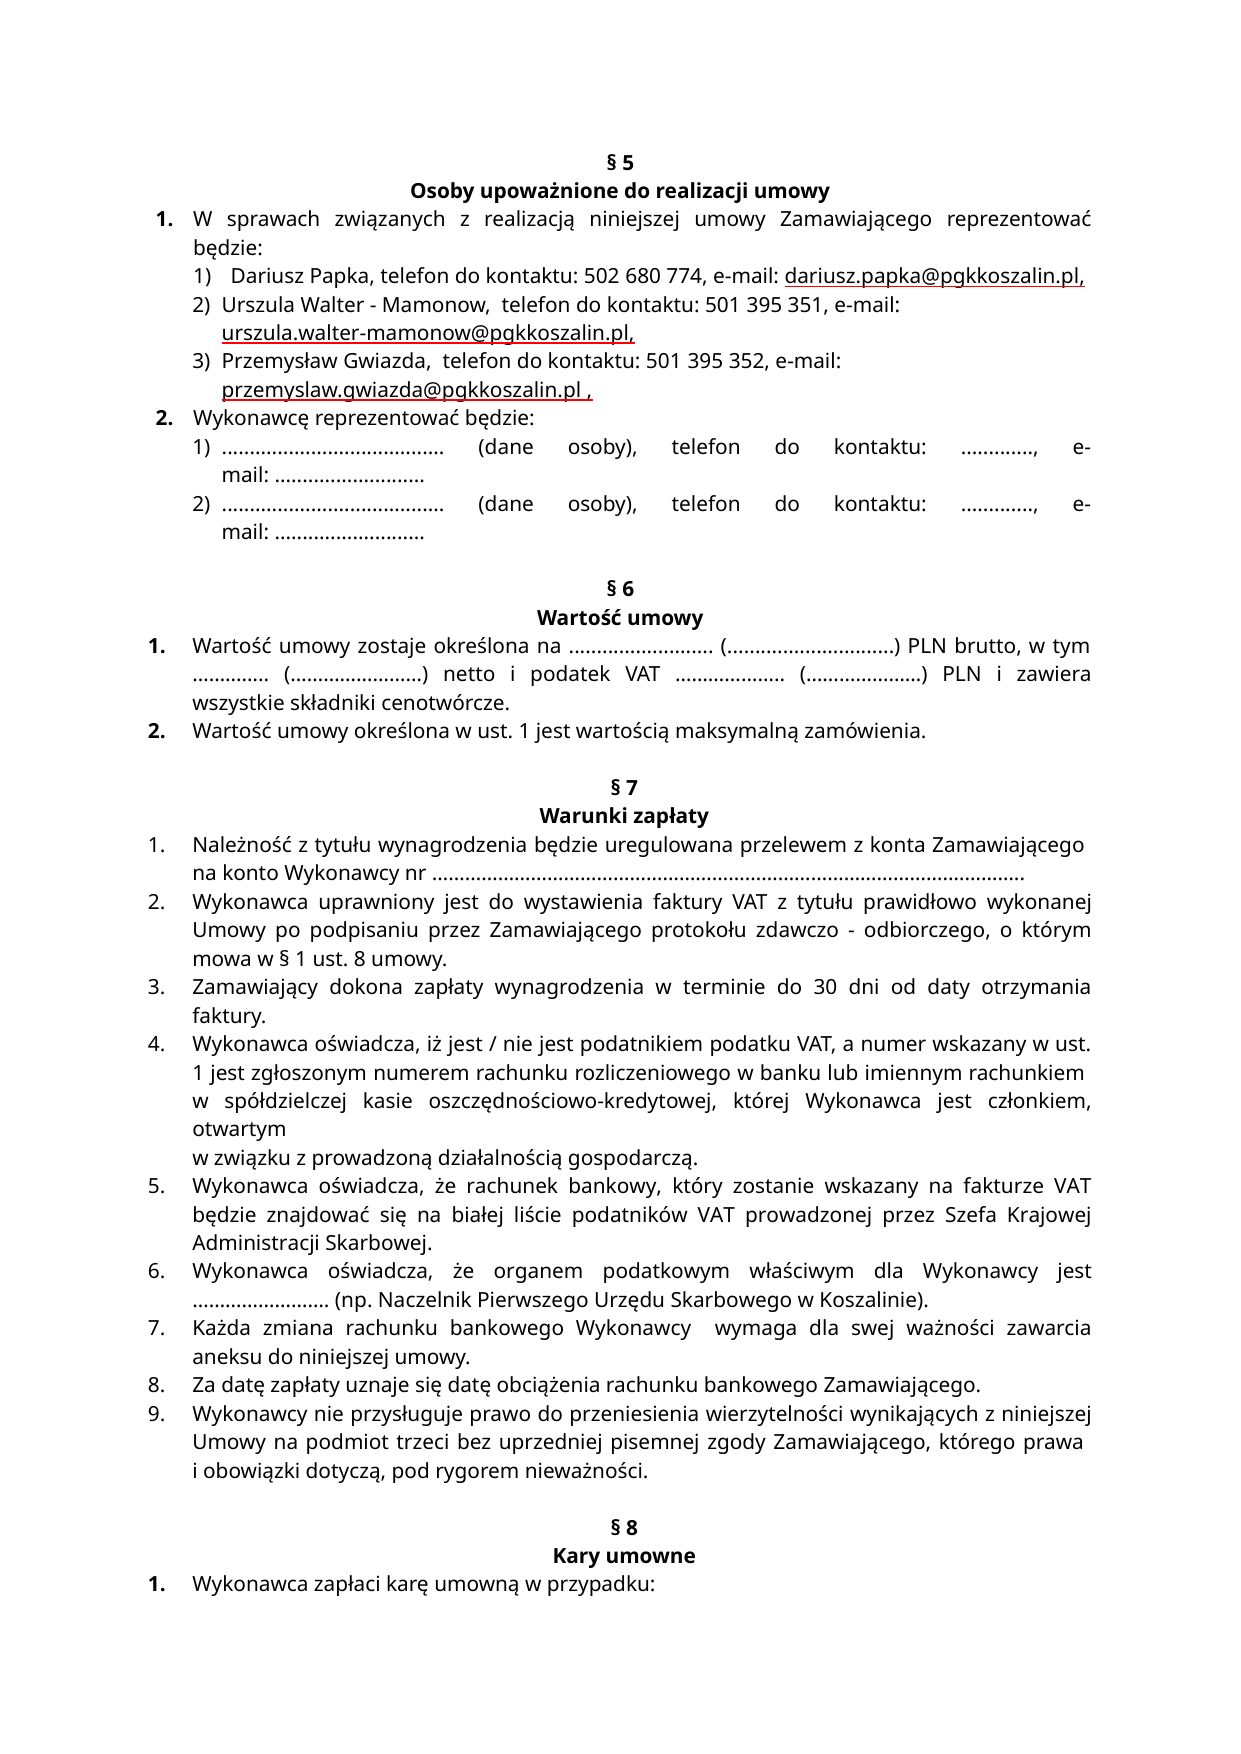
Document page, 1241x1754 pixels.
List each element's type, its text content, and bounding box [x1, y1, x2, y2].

text przemyslaw.gwiazda@pgkkoszalin.pl , [221, 375, 1093, 403]
list Wykonawcę reprezentować będzie: [155, 403, 1093, 432]
list Wykonawca oświadcza, że organem podatkowym właściwym dla Wykonawcy jest ……………………. (np. Naczelnik Pierwszego Urzędu Skarbowego w Koszalinie). [148, 1257, 1093, 1313]
list Wartość umowy określona w ust. 1 jest wartością maksymalną zamówienia. [148, 716, 1093, 745]
list Wykonawca oświadcza, że rachunek bankowy, który zostanie wskazany na fakturze VAT będzie znajdować się na białej liście podatników VAT prowadzonej przez Szefa Krajowej Administracji Skarbowej. [148, 1171, 1093, 1257]
list Wykonawca uprawniony jest do wystawienia faktury VAT z tytułu prawidłowo wykonanej Umowy po podpisaniu przez Zamawiającego protokołu zdawczo - odbiorczego, o którym mowa w § 1 ust. 8 umowy. [148, 887, 1093, 972]
text urszula.walter-mamonow@pgkkoszalin.pl, [221, 318, 1093, 347]
list Wartość umowy zostaje określona na .......................... (..............................) PLN brutto, w tym ………….. (……………………) netto i podatek VAT ……………….. (…………………) PLN i zawiera wszystkie składniki cenotwórcze. [148, 631, 1093, 716]
text Warunki zapłaty [155, 802, 1093, 830]
text Wartość umowy [148, 603, 1093, 631]
list Za datę zapłaty uznaje się datę obciążenia rachunku bankowego Zamawiającego. [148, 1370, 1093, 1399]
list Wykonawca zapłaci karę umowną w przypadku: [148, 1569, 1093, 1598]
list Każda zmiana rachunku bankowego Wykonawcy wymaga dla swej ważności zawarcia aneksu do niniejszej umowy. [148, 1313, 1093, 1370]
list Urszula Walter - Mamonow, telefon do kontaktu: 501 395 351, e-mail: [192, 290, 1093, 318]
text § 8 [155, 1513, 1093, 1541]
text Kary umowne [155, 1541, 1093, 1569]
list Dariusz Papka, telefon do kontaktu: 502 680 774, e-mail: dariusz.papka@pgkkoszalin.pl, [193, 261, 1093, 290]
text § 6 [148, 574, 1093, 603]
text Osoby upoważnione do realizacji umowy [148, 176, 1093, 204]
list Zamawiający dokona zapłaty wynagrodzenia w terminie do 30 dni od daty otrzymania faktury. [148, 972, 1093, 1029]
list ........................................ (dane osoby), telefon do kontaktu: ............., e-mail: ........................... [192, 489, 1093, 546]
text § 5 [148, 148, 1093, 176]
list W sprawach związanych z realizacją niniejszej umowy Zamawiającego reprezentować będzie: [155, 204, 1093, 261]
list Należność z tytułu wynagrodzenia będzie uregulowana przelewem z konta Zamawiającego na konto Wykonawcy nr ………………………………………………………………………………….………….. [148, 830, 1093, 887]
list Wykonawca oświadcza, iż jest / nie jest podatnikiem podatku VAT, a numer wskazany w ust. 1 jest zgłoszonym numerem rachunku rozliczeniowego w banku lub imiennym rachunkiem w spółdzielczej kasie oszczędnościowo-kredytowej, której Wykonawca jest członkiem, otwartym w związku z prowadzoną działalnością gospodarczą. [148, 1029, 1093, 1171]
list Przemysław Gwiazda, telefon do kontaktu: 501 395 352, e-mail: [192, 347, 1093, 375]
list Wykonawcy nie przysługuje prawo do przeniesienia wierzytelności wynikających z niniejszej Umowy na podmiot trzeci bez uprzedniej pisemnej zgody Zamawiającego, którego prawa i obowiązki dotyczą, pod rygorem nieważności. [148, 1399, 1093, 1484]
list ........................................ (dane osoby), telefon do kontaktu: ............., e-mail: ........................... [192, 432, 1093, 489]
text § 7 [155, 773, 1093, 802]
